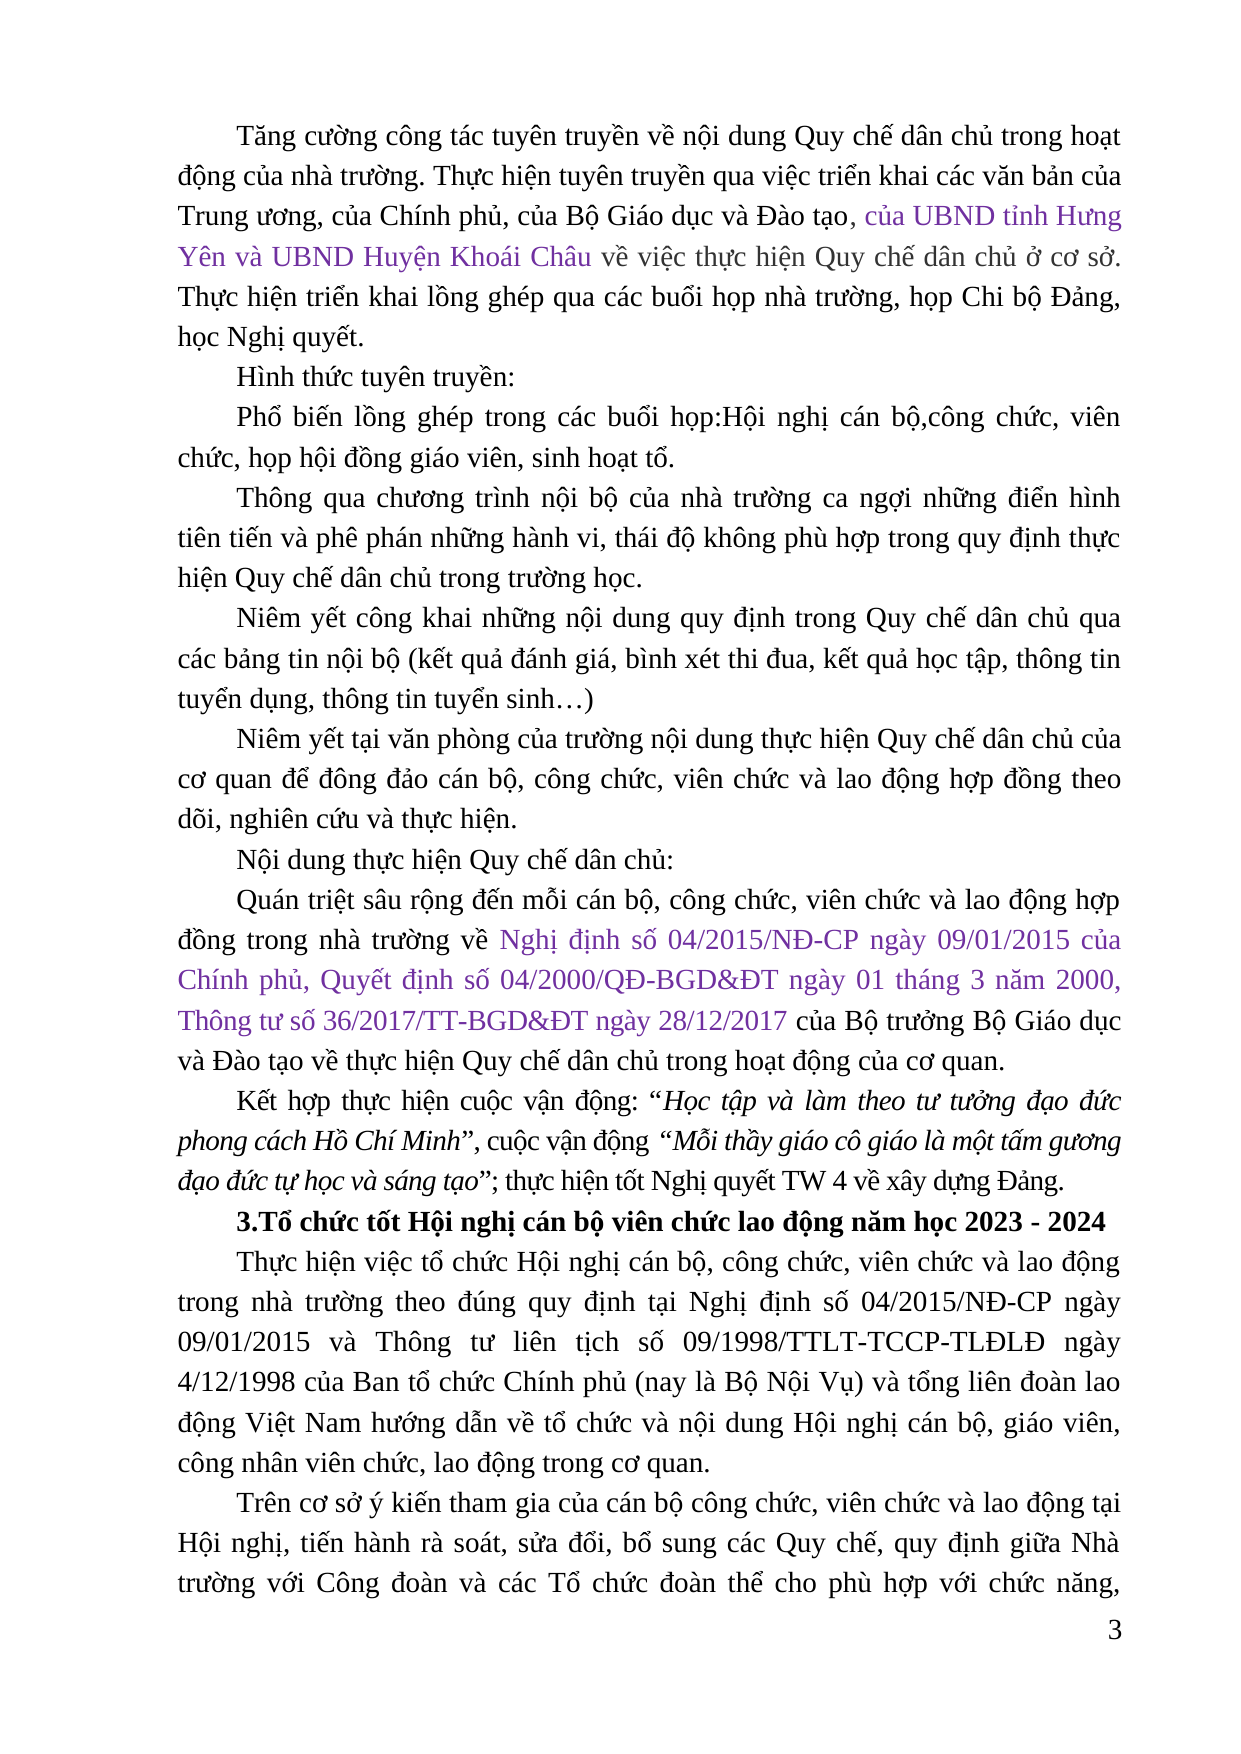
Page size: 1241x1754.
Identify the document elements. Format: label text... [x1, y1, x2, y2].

text Niêm yết công khai những nội dung quy định trong Quy chế dân chủ qua các bảng tin nội bộ (kết quả đánh giá, bình xét thi đua, kết quả học tập, thông tin tuyển dụng, thông tin tuyển sinh…) [177, 601, 1122, 714]
text Quán triệt sâu rộng đến mỗi cán bộ, công chức, viên chức và lao động hợp đồng trong nhà trường về Nghị định số 04/2015/NĐ-CP ngày 09/01/2015 của Chính phủ, Quyết định số 04/2000/QĐ-BGD&ĐT ngày 01 tháng 3 năm 2000, Thông tư số 36/2017/TT-BGD&ĐT ngày 28/12/2017 của Bộ trưởng Bộ Giáo dục và Đào tạo về thực hiện Quy chế dân chủ trong hoạt động của cơ quan. [177, 882, 1122, 1076]
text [177, 1485, 1122, 1599]
text Thông qua chương trình nội bộ của nhà trường ca ngợi những điển hình tiên tiến và phê phán những hành vi, thái độ không phù hợp trong quy định thực hiện Quy chế dân chủ trong trường học. [177, 480, 1122, 594]
text Phổ biến lồng ghép trong các buổi họp:Hội nghị cán bộ,công chức, viên chức, họp hội đồng giáo viên, sinh hoạt tổ. [177, 399, 1122, 473]
text 3.Tổ chức tốt Hội nghị cán bộ viên chức lao động năm học 2023 - 2024 [177, 1204, 1122, 1237]
text Thực hiện việc tổ chức Hội nghị cán bộ, công chức, viên chức và lao động trong nhà trường theo đúng quy định tại Nghị định số 04/2015/NĐ-CP ngày 09/01/2015 và Thông tư liên tịch số 09/1998/TTLT-TCCP-TLĐLĐ ngày 4/12/1998 của Ban tổ chức Chính phủ (nay là Bộ Nội Vụ) và tổng liên đoàn lao động Việt Nam hướng dẫn về tổ chức và nội dung Hội nghị cán bộ, giáo viên, công nhân viên chức, lao động trong cơ quan. [177, 1244, 1122, 1478]
text Niêm yết tại văn phòng của trường nội dung thực hiện Quy chế dân chủ của cơ quan để đông đảo cán bộ, công chức, viên chức và lao động hợp đồng theo dõi, nghiên cứu và thực hiện. [177, 721, 1122, 835]
text Tăng cường công tác tuyên truyền về nội dung Quy chế dân chủ trong hoạt động của nhà trường. Thực hiện tuyên truyền qua việc triển khai các văn bản của Trung ương, của Chính phủ, của Bộ Giáo dục và Đào tạo, của UBND tỉnh Hưng Yên và UBND Huyện Khoái Châu về việc thực hiện Quy chế dân chủ ở cơ sở. Thực hiện triển khai lồng ghép qua các buổi họp nhà trường, họp Chi bộ Đảng, học Nghị quyết. [177, 118, 1122, 353]
text Nội dung thực hiện Quy chế dân chủ: [177, 842, 1122, 875]
text Hình thức tuyên truyền: [177, 359, 1122, 393]
text Kết hợp thực hiện cuộc vận động: “Học tập và làm theo tư tưởng đạo đức phong cách Hồ Chí Minh”, cuộc vận động “Mỗi thầy giáo cô giáo là một tấm gương đạo đức tự học và sáng tạo”; thực hiện tốt Nghị quyết TW 4 về xây dựng Đảng. [177, 1083, 1122, 1197]
